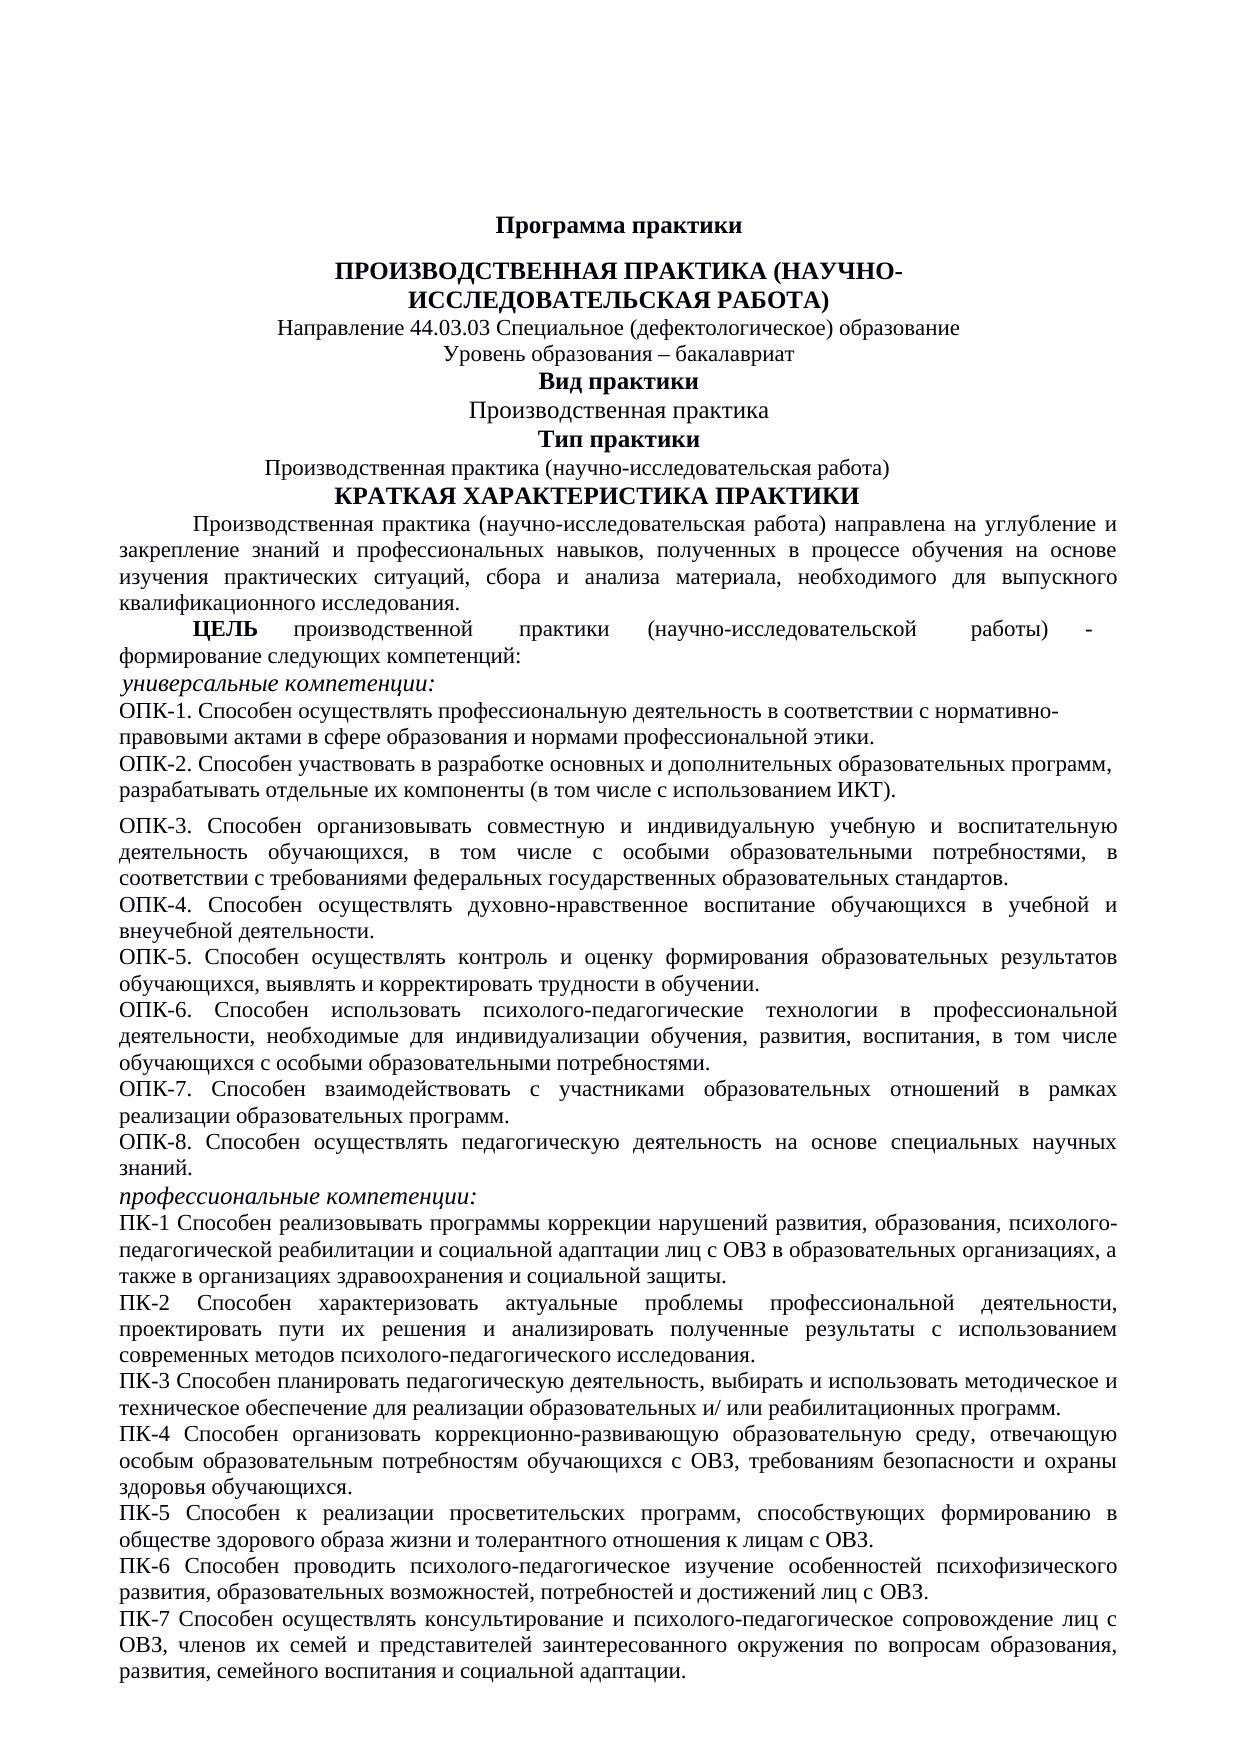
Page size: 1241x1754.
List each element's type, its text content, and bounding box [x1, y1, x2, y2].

subtitle Программа практики [330, 210, 907, 239]
text ОПК-2. Способен участвовать в разработке основных и дополнительных образовательных программ, разрабатывать отдельные их компоненты (в том числе с использованием ИКТ). [119, 749, 1119, 802]
text ПК-3 Способен планировать педагогическую деятельность, выбирать и использовать методическое и техническое обеспечение для реализации образовательных и/ или реабилитационных программ. [119, 1368, 1119, 1420]
subtitle ПРОИЗВОДСТВЕННАЯ ПРАКТИКА (НАУЧНО-ИССЛЕДОВАТЕЛЬСКАЯ РАБОТА) [330, 256, 907, 314]
text Направление 44.03.03 Специальное (дефектологическое) образование Уровень образования – бакалавриат [233, 314, 1004, 366]
text ОПК-3. Способен организовывать совместную и индивидуальную учебную и воспитательную деятельность обучающихся, в том числе с особыми образовательными потребностями, в соответствии с требованиями федеральных государственных образовательных стандартов. [119, 812, 1119, 891]
text ОПК-4. Способен осуществлять духовно-нравственное воспитание обучающихся в учебной и внеучебной деятельности. [119, 891, 1119, 943]
subtitle КРАТКАЯ ХАРАКТЕРИСТИКА ПРАКТИКИ [334, 481, 1146, 510]
text ПК-7 Способен осуществлять консультирование и психолого-педагогическое сопровождение лиц с ОВЗ, членов их семей и представителей заинтересованного окружения по вопросам образования, развития, семейного воспитания и социальной адаптации. [119, 1605, 1119, 1684]
text ОПК-5. Способен осуществлять контроль и оценку формирования образовательных результатов обучающихся, выявлять и корректировать трудности в обучении. [119, 943, 1119, 996]
text профессиональные компетенции: [119, 1181, 1146, 1209]
text ПК-4 Способен организовать коррекционно-развивающую образовательную среду, отвечающую особым образовательным потребностям обучающихся с ОВЗ, требованиям безопасности и охраны здоровья обучающихся. [119, 1420, 1119, 1499]
text Вид практики Производственная практика Тип практики [455, 366, 782, 453]
text ПК-2 Способен характеризовать актуальные проблемы профессиональной деятельности, проектировать пути их решения и анализировать полученные результаты с использованием современных методов психолого-педагогического исследования. [119, 1288, 1119, 1368]
text ЦЕЛЬ производственной практики (научно-исследовательской работы) - [193, 615, 1146, 642]
text ОПК-1. Способен осуществлять профессиональную деятельность в соответствии с нормативно-правовыми актами в сфере образования и нормами профессиональной этики. [119, 697, 1119, 749]
text ОПК-8. Способен осуществлять педагогическую деятельность на основе специальных научных знаний. [119, 1128, 1119, 1181]
text ПК-1 Способен реализовывать программы коррекции нарушений развития, образования, психолого-педагогической реабилитации и социальной адаптации лиц с ОВЗ в образовательных организациях, а также в организациях здравоохранения и социальной защиты. [119, 1209, 1119, 1288]
text формирование следующих компетенций: [119, 642, 1146, 668]
text Производственная практика (научно-исследовательская работа) направлена на углубление и закрепление знаний и профессиональных навыков, полученных в процессе обучения на основе изучения практических ситуаций, сбора и анализа материала, необходимого для выпускного квалификационного исследования. [119, 510, 1119, 615]
text ОПК-7. Способен взаимодействовать с участниками образовательных отношений в рамках реализации образовательных программ. [119, 1075, 1119, 1128]
text универсальные компетенции: [122, 668, 1146, 697]
text Производственная практика (научно-исследовательская работа) [264, 453, 1146, 481]
text ОПК-6. Способен использовать психолого-педагогические технологии в профессиональной деятельности, необходимые для индивидуализации обучения, развития, воспитания, в том числе обучающихся с особыми образовательными потребностями. [119, 996, 1119, 1075]
text ПК-5 Способен к реализации просветительских программ, способствующих формированию в обществе здорового образа жизни и толерантного отношения к лицам с ОВЗ. [119, 1499, 1119, 1552]
text ПК-6 Способен проводить психолого-педагогическое изучение особенностей психофизического развития, образовательных возможностей, потребностей и достижений лиц с ОВЗ. [119, 1552, 1119, 1605]
